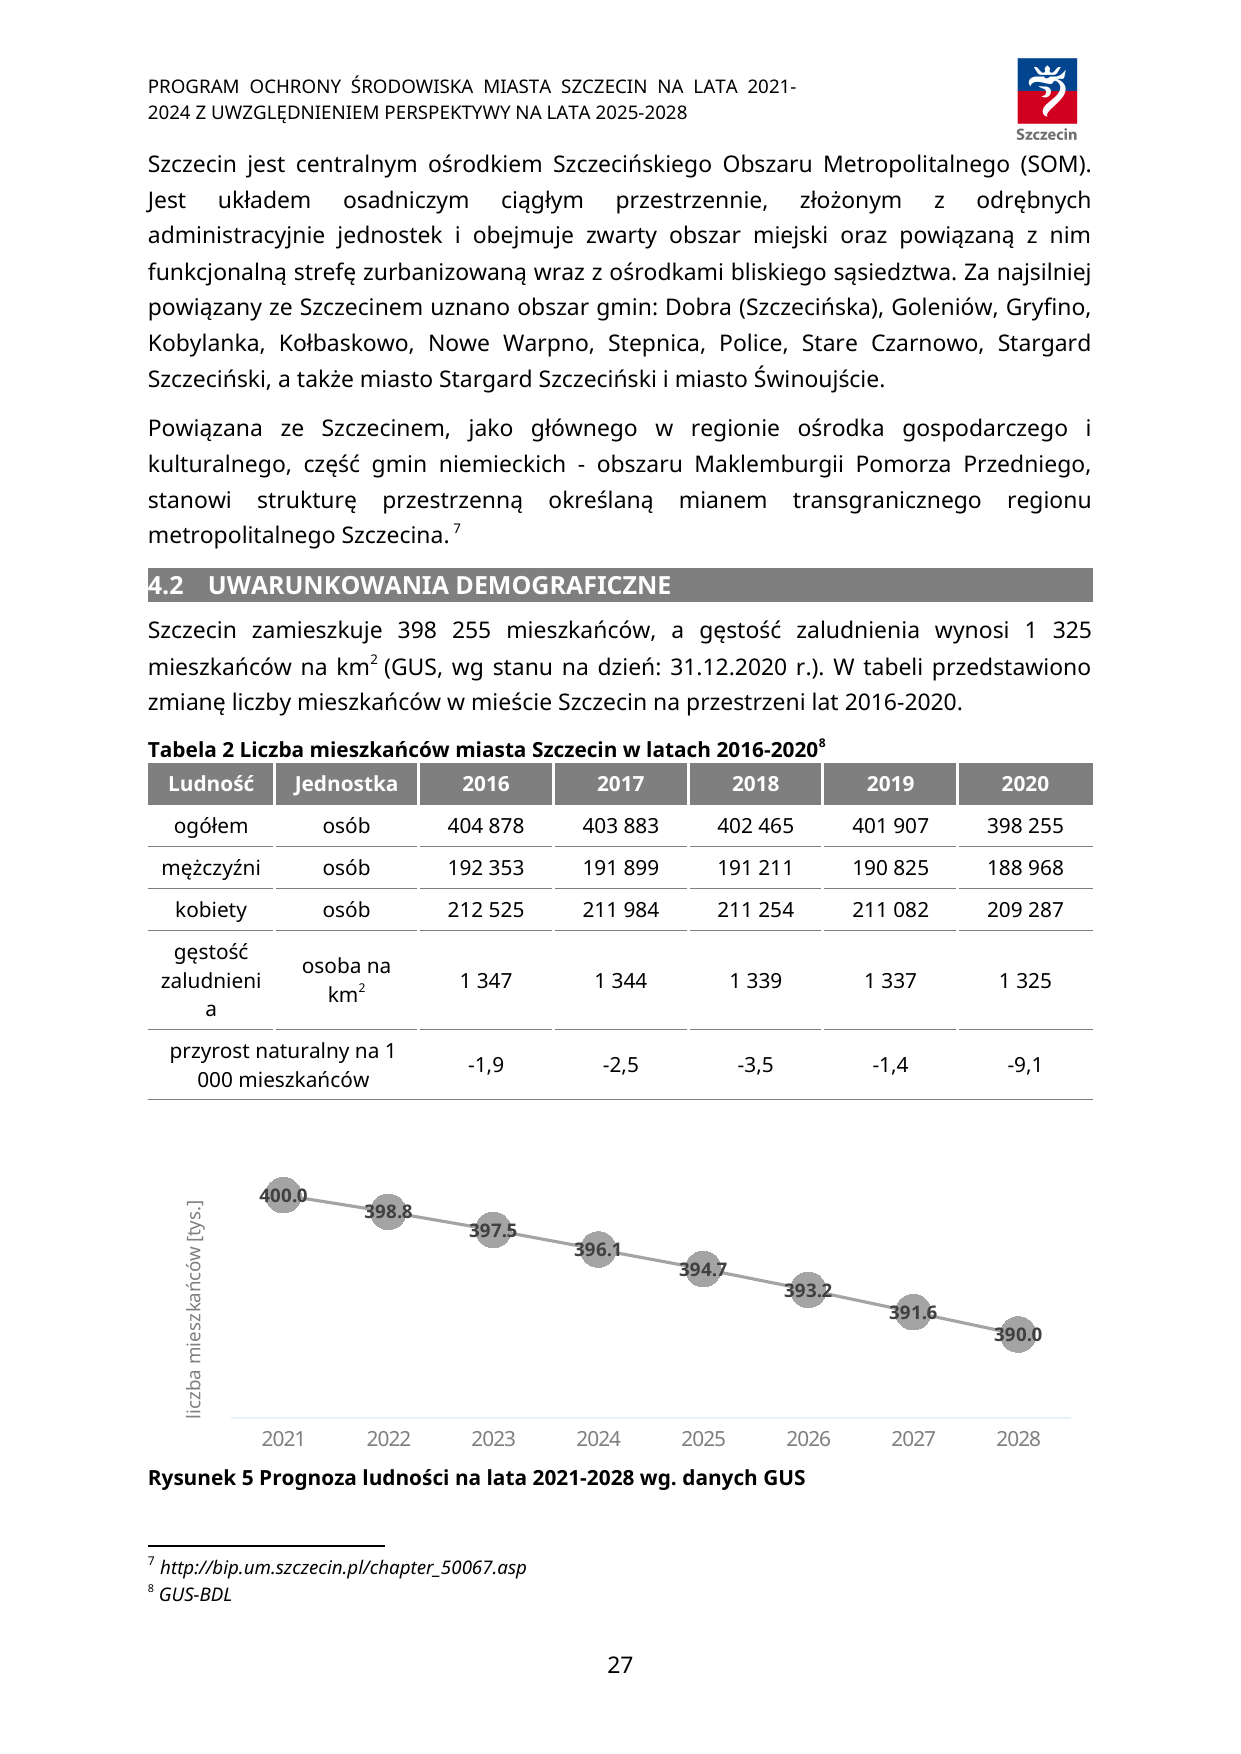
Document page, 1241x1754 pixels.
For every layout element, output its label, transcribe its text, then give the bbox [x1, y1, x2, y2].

table_cell 188 968 [959, 847, 1093, 888]
table_cell osób [276, 889, 417, 930]
table_cell osób [276, 847, 417, 888]
table_header 2020 [959, 763, 1093, 804]
table_cell 403 883 [555, 805, 687, 846]
subtitle Uwarunkowania demograficzne [148, 568, 1093, 602]
text Powiązana ze Szczecinem, jako głównego w regionie ośrodka gospodarczego i kulturalnego, część gmin niemieckich - obszaru Maklemburgii Pomorza Przedniego, stanowi strukturę przestrzenną określaną mianem transgranicznego regionu metropolitalnego Szczecina. [148, 412, 1093, 551]
table_cell przyrost naturalny na 1 000 mieszkańców [148, 1030, 417, 1099]
table_cell 192 353 [420, 847, 552, 888]
table_cell 211 254 [690, 889, 821, 930]
table_cell 191 899 [555, 847, 687, 888]
table_header Ludność [148, 763, 273, 804]
table_cell 1 347 [420, 931, 552, 1029]
table_cell -1,4 [824, 1030, 956, 1099]
table_cell 401 907 [824, 805, 956, 846]
table_cell 190 825 [824, 847, 956, 888]
text Tabela 2 Liczba mieszkańców miasta Szczecin w latach 2016-2020 [148, 735, 1093, 763]
picture [1010, 55, 1083, 144]
table_cell 1 339 [690, 931, 821, 1029]
text Szczecin jest centralnym ośrodkiem Szczecińskiego Obszaru Metropolitalnego (SOM). Jest układem osadniczym ciągłym przestrzennie, złożonym z odrębnych administracyjnie jednostek i obejmuje zwarty obszar miejski oraz powiązaną z nim funkcjonalną strefę zurbanizowaną wraz z ośrodkami bliskiego sąsiedztwa. Za najsilniej powiązany ze Szczecinem uznano obszar gmin: Dobra (Szczecińska), Goleniów, Gryfino, Kobylanka, Kołbaskowo, Nowe Warpno, Stepnica, Police, Stare Czarnowo, Stargard Szczeciński, a także miasto Stargard Szczeciński i miasto Świnoujście. [148, 148, 1093, 394]
table_cell gęstość zaludnienia [148, 931, 273, 1029]
table_cell -1,9 [420, 1030, 552, 1099]
table_header Jednostka [276, 763, 417, 804]
table_cell ogółem [148, 805, 273, 846]
table_header 2019 [824, 763, 956, 804]
table_cell -3,5 [690, 1030, 821, 1099]
table_header 2016 [420, 763, 552, 804]
text Szczecin zamieszkuje 398 255 mieszkańców, a gęstość zaludnienia wynosi 1 325 mieszkańców na km2 (GUS, wg stanu na dzień: 31.12.2020 r.). W tabeli przedstawiono zmianę liczby mieszkańców w mieście Szczecin na przestrzeni lat 2016-2020. [148, 614, 1093, 718]
table_cell 398 255 [959, 805, 1093, 846]
table_cell 402 465 [690, 805, 821, 846]
table_cell 211 984 [555, 889, 687, 930]
table_cell -9,1 [959, 1030, 1093, 1099]
table_cell 191 211 [690, 847, 821, 888]
table_cell kobiety [148, 889, 273, 930]
table_cell 211 082 [824, 889, 956, 930]
text Rysunek 5 Prognoza ludności na lata 2021-2028 wg. danych GUS [148, 1463, 1093, 1491]
table_cell -2,5 [555, 1030, 687, 1099]
table_cell osoba na km2 [276, 931, 417, 1029]
table_cell 209 287 [959, 889, 1093, 930]
table_cell 1 325 [959, 931, 1093, 1029]
table_cell 212 525 [420, 889, 552, 930]
table_header 2018 [690, 763, 821, 804]
table_header 2017 [555, 763, 687, 804]
table_cell 1 337 [824, 931, 956, 1029]
table_cell mężczyźni [148, 847, 273, 888]
table_cell 404 878 [420, 805, 552, 846]
table_cell osób [276, 805, 417, 846]
table_cell 1 344 [555, 931, 687, 1029]
